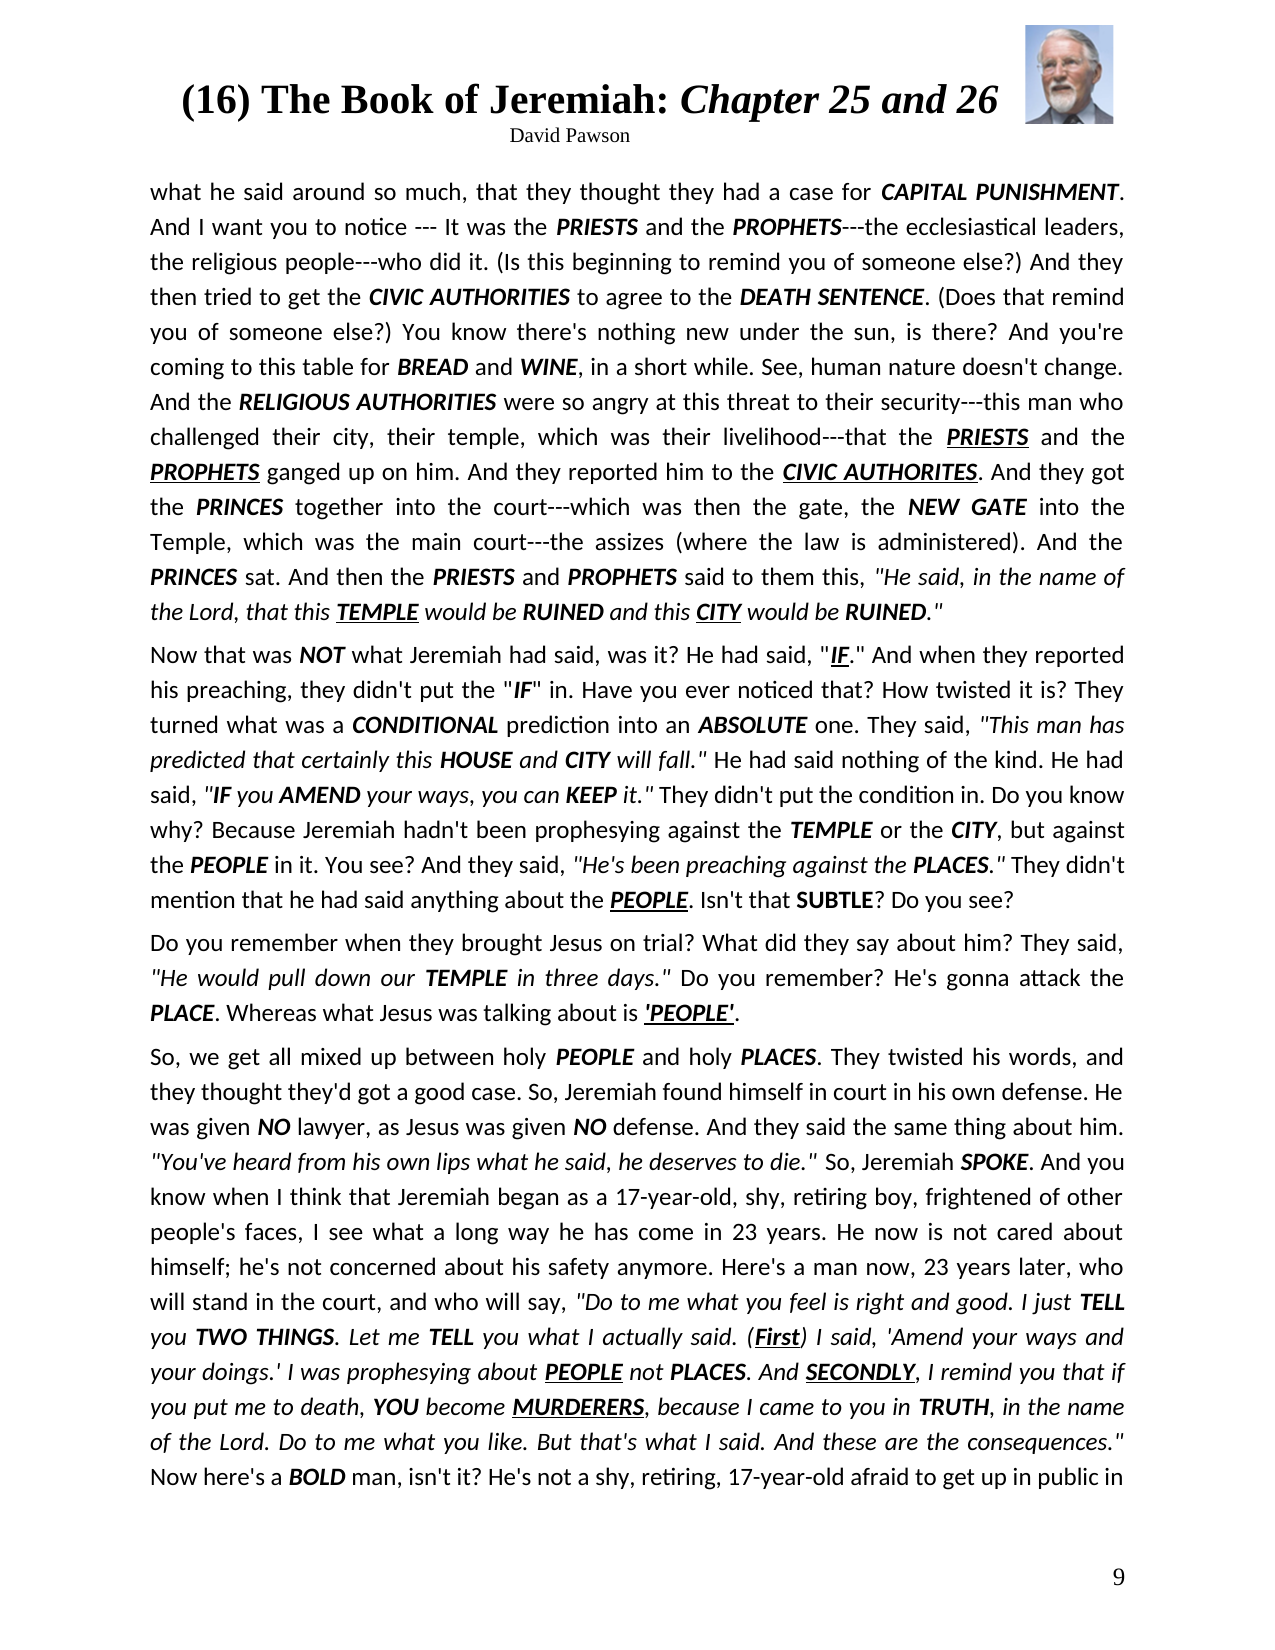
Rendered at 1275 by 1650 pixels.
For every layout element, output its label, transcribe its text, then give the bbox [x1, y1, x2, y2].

picture [1025, 25, 1114, 124]
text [150, 1041, 1125, 1491]
text Now that was NOT what Jeremiah had said, was it? He had said, "IF." And when they reported his preaching, they didn't put the "IF" in. Have you ever noticed that? How twisted it is? They turned what was a CONDITIONAL prediction into an ABSOLUTE one. They said, "This man has predicted that certainly this HOUSE and CITY will fall." He had said nothing of the kind. He had said, "IF you AMEND your ways, you can KEEP it." They didn't put the condition in. Do you know why? Because Jeremiah hadn't been prophesying against the TEMPLE or the CITY, but against the PEOPLE in it. You see? And they said, "He's been preaching against the PLACES." They didn't mention that he had said anything about the PEOPLE. Isn't that SUBTLE? Do you see? [150, 639, 1125, 914]
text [150, 176, 1125, 626]
text Do you remember when they brought Jesus on trial? What did they say about him? They said, "He would pull down our TEMPLE in three days." Do you remember? He's gonna attack the PLACE. Whereas what Jesus was talking about is 'PEOPLE'. [150, 927, 1125, 1028]
